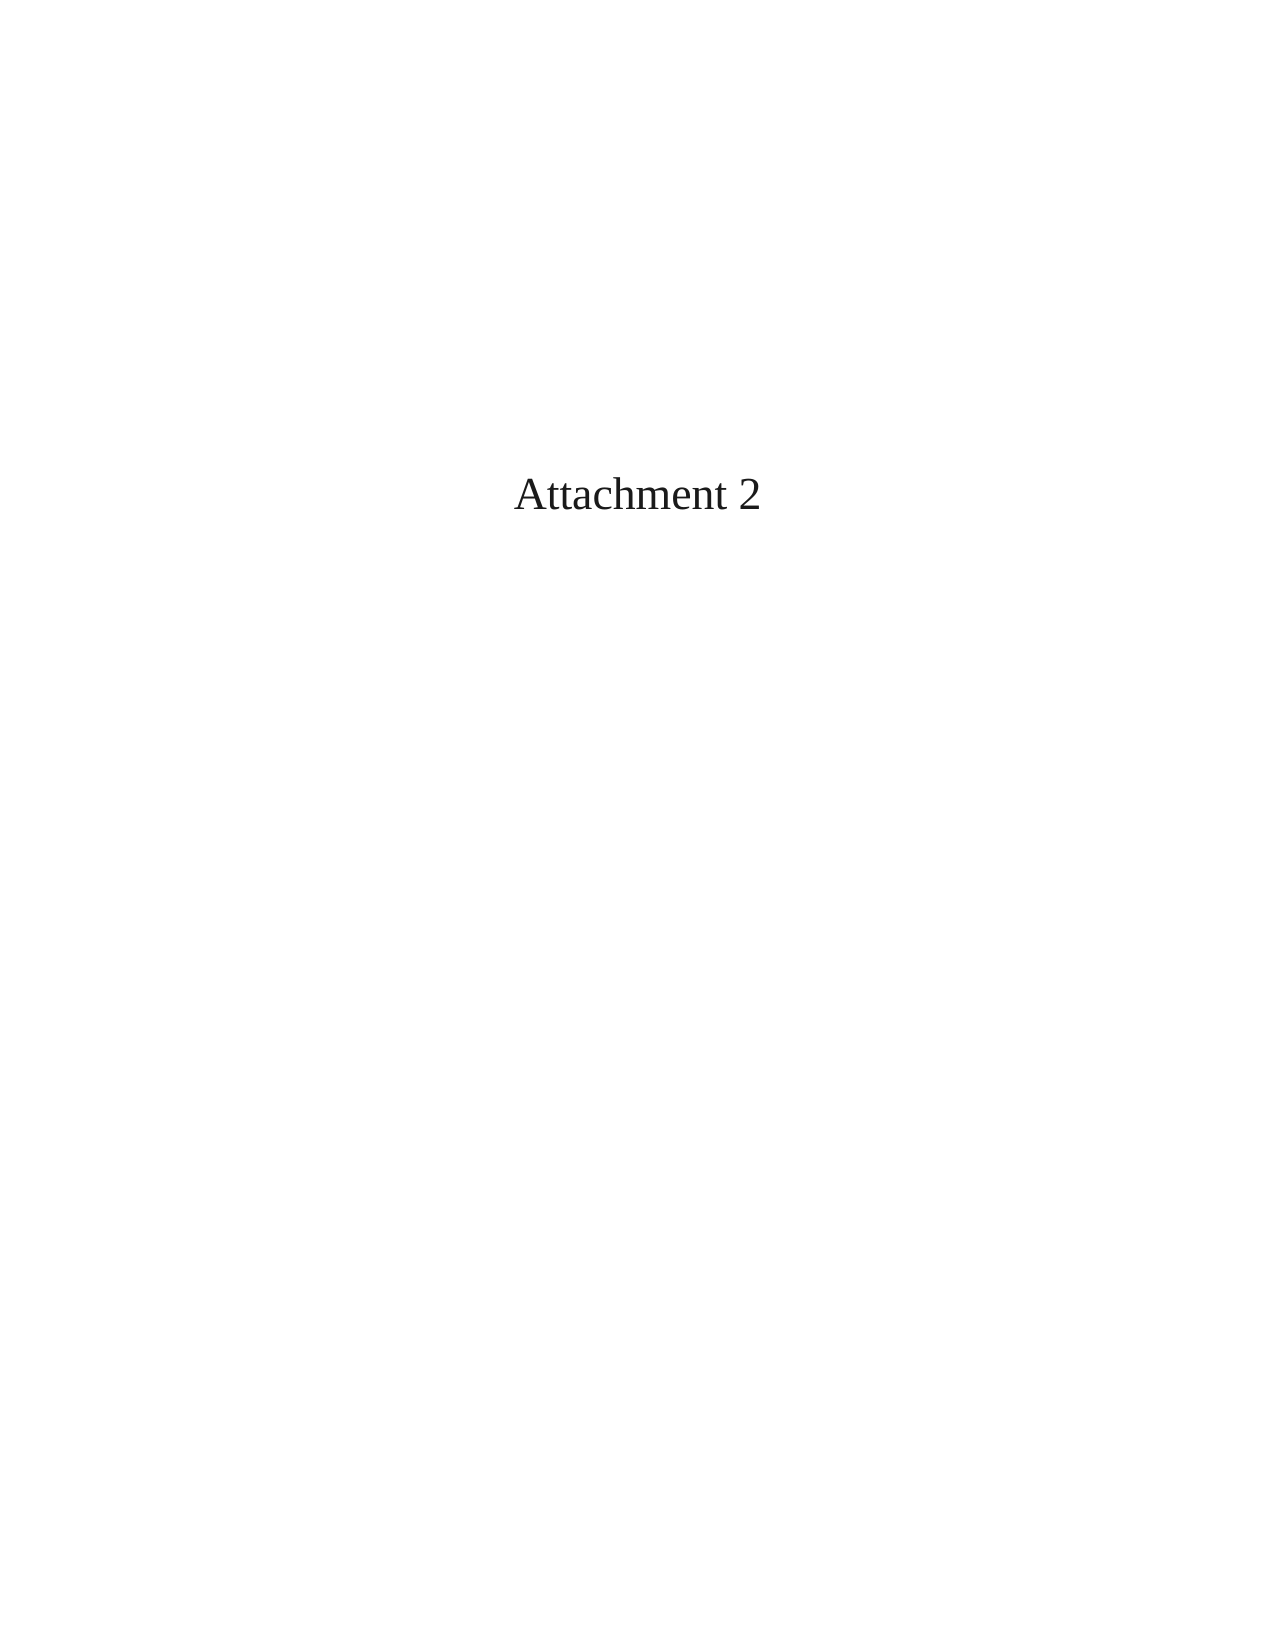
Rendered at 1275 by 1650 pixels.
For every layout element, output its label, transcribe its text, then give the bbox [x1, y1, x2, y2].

text Attachment 2 [187, 466, 1087, 519]
